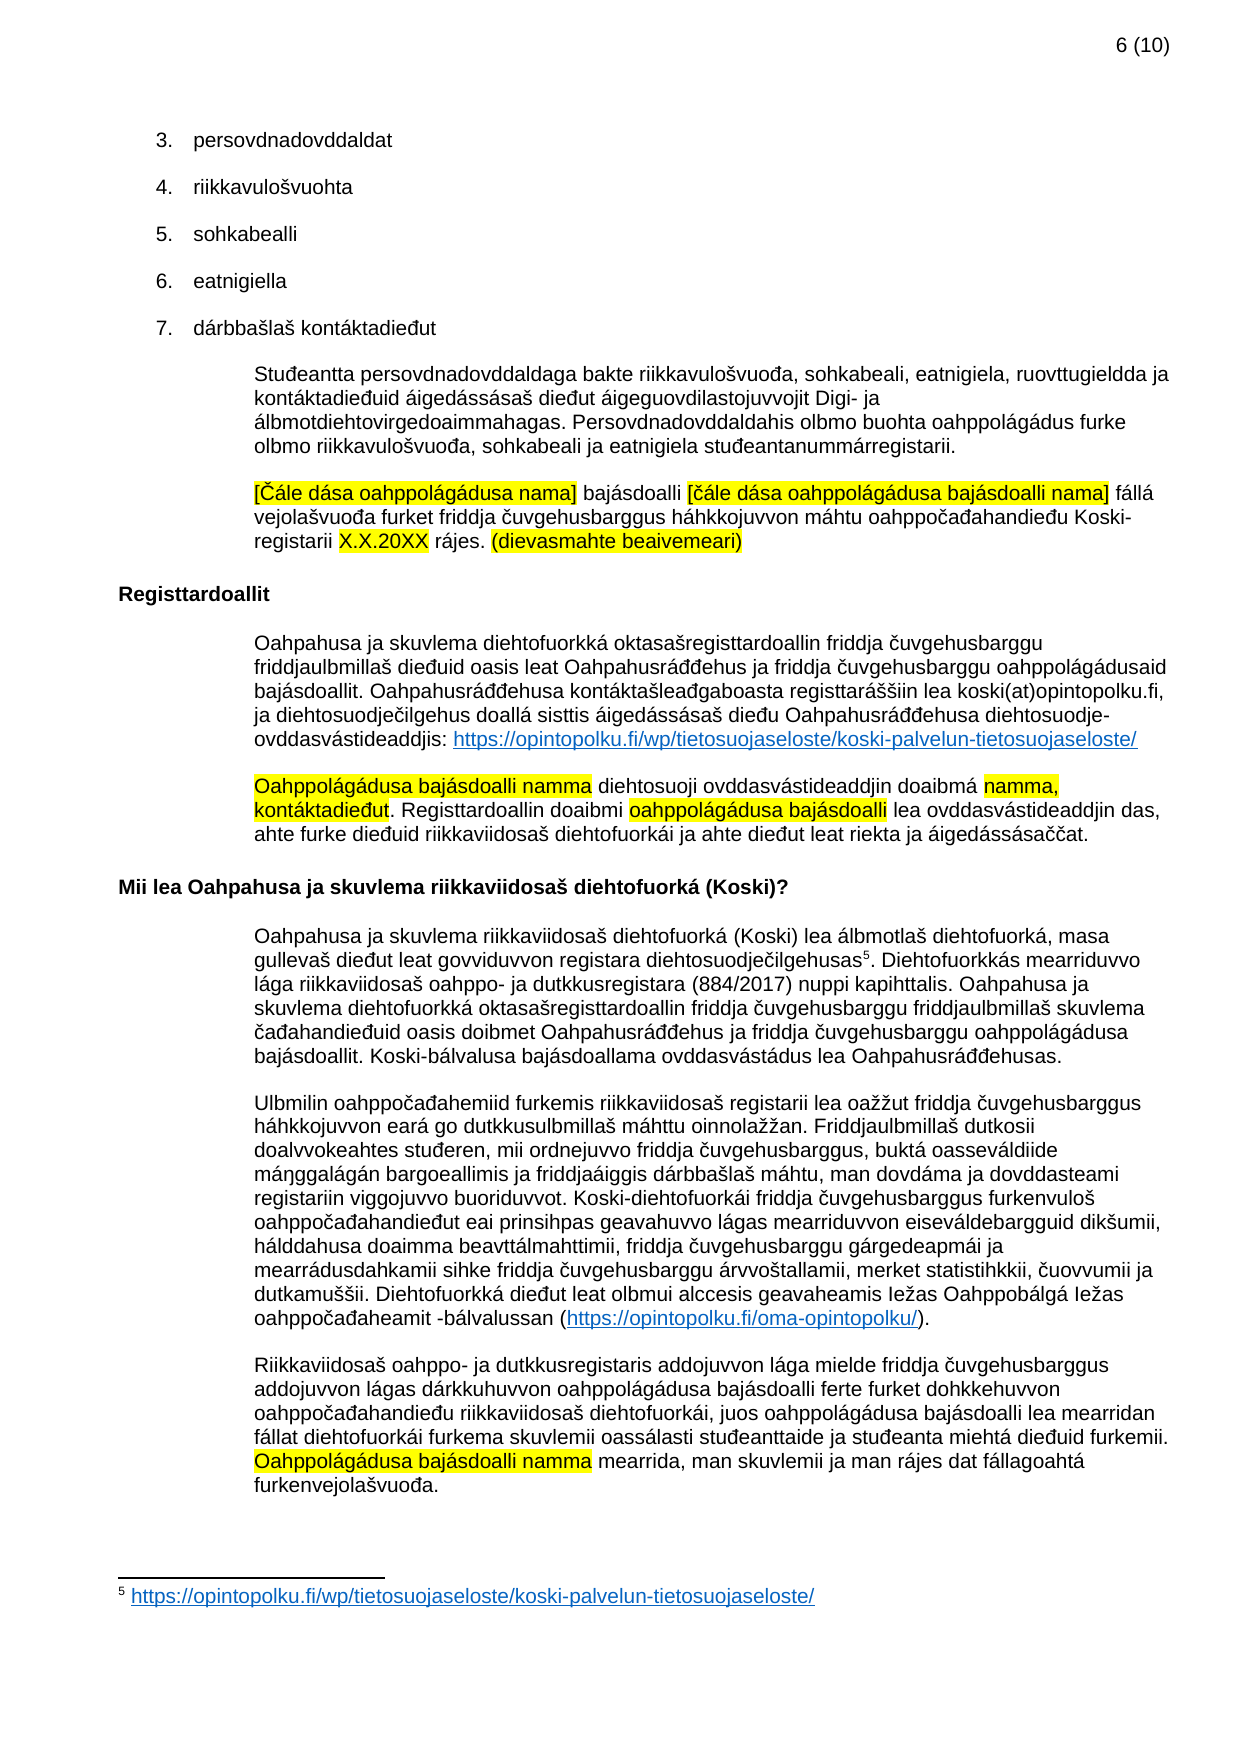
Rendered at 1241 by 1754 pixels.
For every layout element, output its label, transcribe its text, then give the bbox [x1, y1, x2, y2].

text Riikkaviidosaš oahppo- ja dutkkusregistaris addojuvvon lága mielde friddja čuvgehusbarggus addojuvvon lágas dárkkuhuvvon oahppolágádusa bajásdoalli ferte furket dohkkehuvvon oahppočađahandieđu riikkaviidosaš diehtofuorkái, juos oahppolágádusa bajásdoalli lea mearridan fállat diehtofuorkái furkema skuvlemii oassálasti stuđeanttaide ja stuđeanta miehtá dieđuid furkemii. Oahppolágádusa bajásdoalli namma mearrida, man skuvlemii ja man rájes dat fállagoahtá furkenvejolašvuođa. [254, 1353, 1181, 1497]
text [Čále dása oahppolágádusa nama] bajásdoalli [čále dása oahppolágádusa bajásdoalli nama] fállá vejolašvuođa furket friddja čuvgehusbarggus háhkkojuvvon máhtu oahppočađahandieđu Koski-registarii X.X.20XX rájes. (dievasmahte beaivemeari) [254, 481, 1181, 553]
subtitle Registtardoallit [118, 582, 1181, 606]
text Oahpahusa ja skuvlema diehtofuorkká oktasašregisttardoallin friddja čuvgehusbarggu friddjaulbmillaš dieđuid oasis leat Oahpahusráđđehus ja friddja čuvgehusbarggu oahppolágádusaid bajásdoallit. Oahpahusráđđehusa kontáktašleađgaboasta registtaráššiin lea koski(at)opintopolku.fi, ja diehtosuodječilgehus doallá sisttis áigedássásaš dieđu Oahpahusráđđehusa diehtosuodje- ovddasvástideaddjis: https://opintopolku.fi/wp/tietosuojaseloste/koski-palvelun-tietosuojaseloste/ [254, 631, 1181, 751]
list eatnigiella [156, 268, 1181, 292]
text Stuđeantta persovdnadovddaldaga bakte riikkavulošvuođa, sohkabeali, eatnigiela, ruovttugieldda ja kontáktadieđuid áigedássásaš dieđut áigeguovdilastojuvvojit Digi- ja álbmotdiehtovirgedoaimmahagas. Persovdnadovddaldahis olbmo buohta oahppolágádus furke olbmo riikkavulošvuođa, sohkabeali ja eatnigiela stuđeantanummárregistarii. [254, 362, 1181, 458]
text Oahpahusa ja skuvlema riikkaviidosaš diehtofuorká (Koski) lea álbmotlaš diehtofuorká, masa gullevaš dieđut leat govviduvvon registara diehtosuodječilgehusas. Diehtofuorkkás mearriduvvo lága riikkaviidosaš oahppo- ja dutkkusregistara (884/2017) nuppi kapihttalis. Oahpahusa ja skuvlema diehtofuorkká oktasašregisttardoallin friddja čuvgehusbarggu friddjaulbmillaš skuvlema čađahandieđuid oasis doibmet Oahpahusráđđehus ja friddja čuvgehusbarggu oahppolágádusa bajásdoallit. Koski-bálvalusa bajásdoallama ovddasvástádus lea Oahpahusráđđehusas. [254, 924, 1181, 1067]
list sohkabealli [156, 222, 1181, 246]
subtitle Mii lea Oahpahusa ja skuvlema riikkaviidosaš diehtofuorká (Koski)? [118, 875, 1181, 899]
list dárbbašlaš kontáktadieđut [156, 315, 1181, 339]
list riikkavulošvuohta [156, 175, 1181, 199]
list persovdnadovddaldat [156, 128, 1181, 152]
text Oahppolágádusa bajásdoalli namma diehtosuoji ovddasvástideaddjin doaibmá namma, kontáktadieđut. Registtardoallin doaibmi oahppolágádusa bajásdoalli lea ovddasvástideaddjin das, ahte furke dieđuid riikkaviidosaš diehtofuorkái ja ahte dieđut leat riekta ja áigedássásaččat. [254, 774, 1181, 846]
text Ulbmilin oahppočađahemiid furkemis riikkaviidosaš registarii lea oažžut friddja čuvgehusbarggus háhkkojuvvon eará go dutkkusulbmillaš máhttu oinnolažžan. Friddjaulbmillaš dutkosii doalvvokeahtes stuđeren, mii ordnejuvvo friddja čuvgehusbarggus, buktá oasseváldiide máŋggalágán bargoeallimis ja friddjaáiggis dárbbašlaš máhtu, man dovdáma ja dovddasteami registariin viggojuvvo buoriduvvot. Koski-diehtofuorkái friddja čuvgehusbarggus furkenvuloš oahppočađahandieđut eai prinsihpas geavahuvvo lágas mearriduvvon eiseváldebargguid dikšumii, hálddahusa doaimma beavttálmahttimii, friddja čuvgehusbarggu gárgedeapmái ja mearrádusdahkamii sihke friddja čuvgehusbarggu árvvoštallamii, merket statistihkkii, čuovvumii ja dutkamuššii. Diehtofuorkká dieđut leat olbmui alccesis geavaheamis Iežas Oahppobálgá Iežas oahppočađaheamit -bálvalussan (https://opintopolku.fi/oma-opintopolku/). [254, 1090, 1181, 1330]
